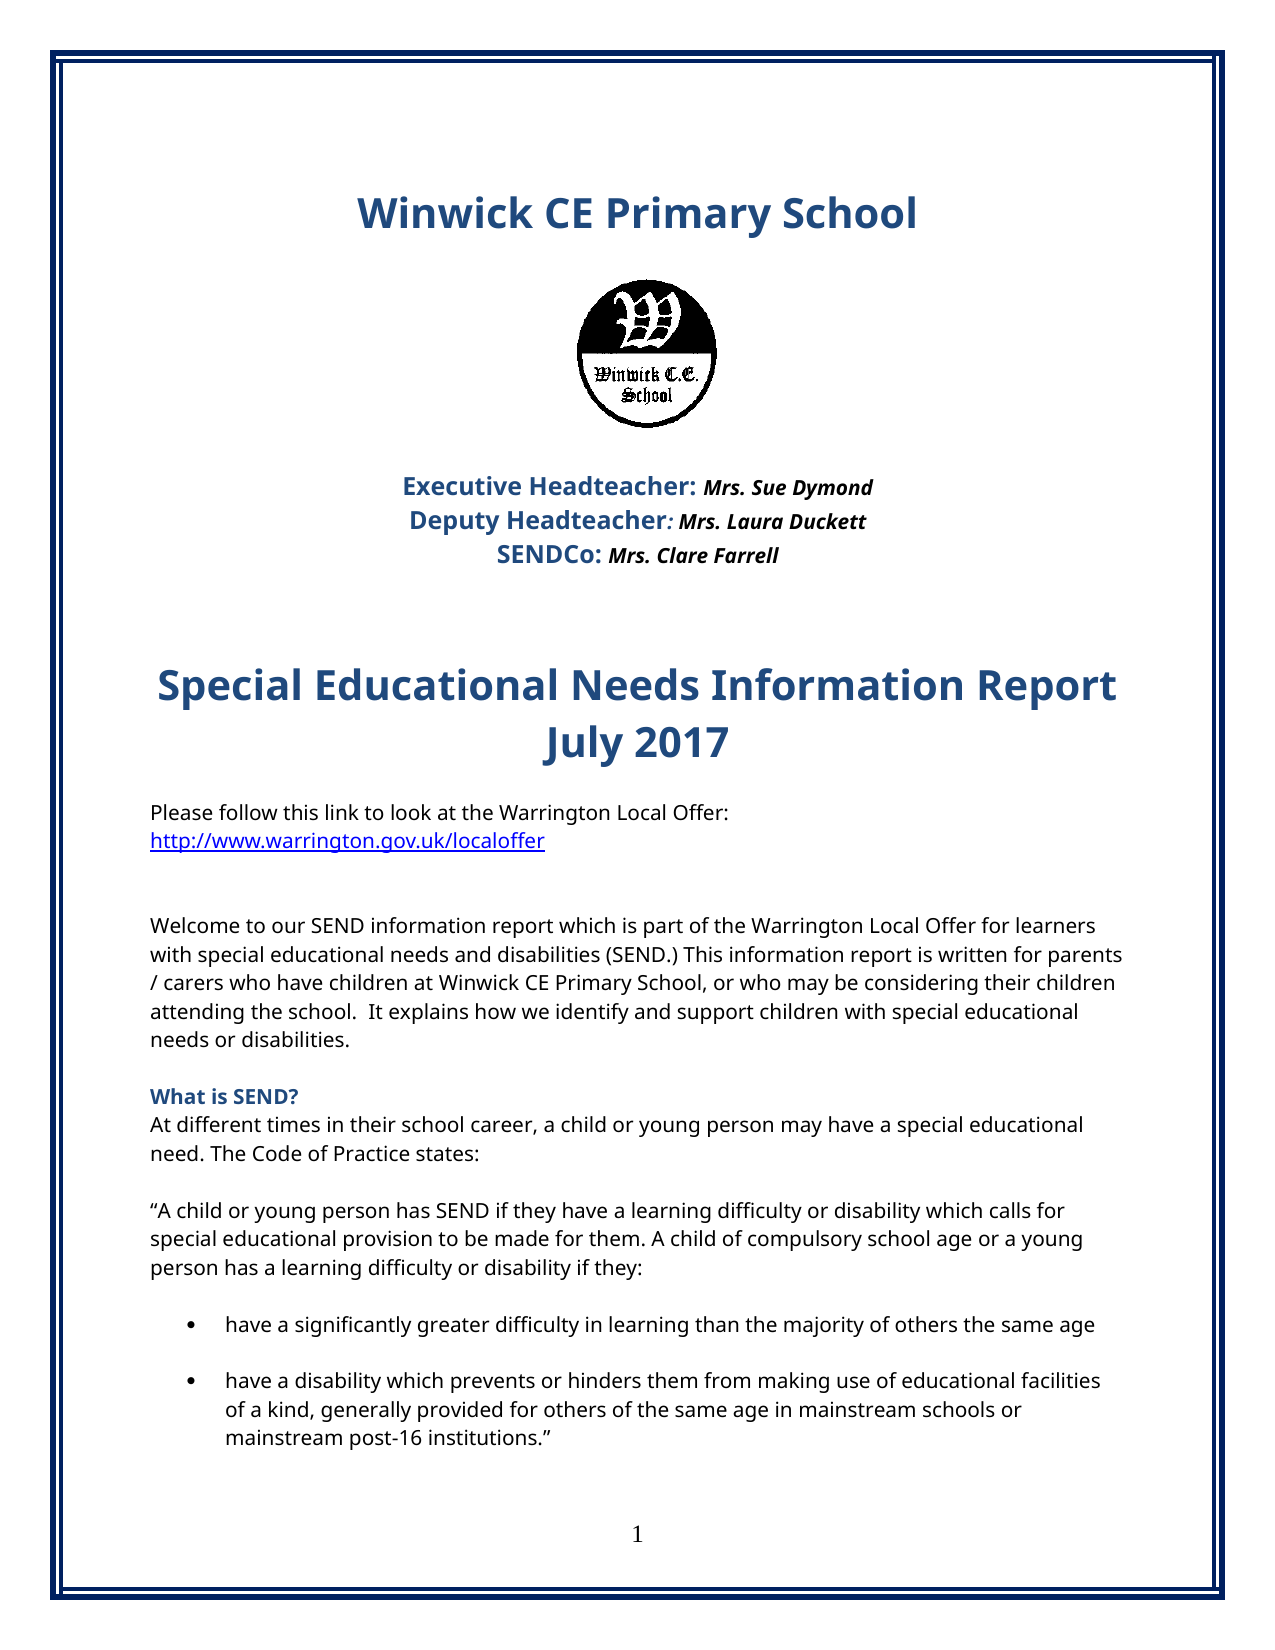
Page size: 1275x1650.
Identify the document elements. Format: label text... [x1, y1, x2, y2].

text Welcome to our SEND information report which is part of the Warrington Local Offer for learners with special educational needs and disabilities (SEND.) This information report is written for parents / carers who have children at Winwick CE Primary School, or who may be considering their children attending the school. It explains how we identify and support children with special educational needs or disabilities. [150, 912, 1125, 1054]
text SENDCo: Mrs. Clare Farrell [150, 536, 1125, 571]
text Special Educational Needs Information Report [150, 656, 1125, 713]
text At different times in their school career, a child or young person may have a special educational need. The Code of Practice states: [150, 1111, 1125, 1167]
picture [547, 277, 729, 431]
text What is SEND? [150, 1082, 1125, 1111]
text Please follow this link to look at the Warrington Local Offer: http://www.warrington.gov.uk/localoffer [150, 798, 1125, 855]
list have a disability which prevents or hinders them from making use of educational facilities of a kind, generally provided for others of the same age in mainstream schools or mainstream post-16 institutions.” [187, 1367, 1125, 1452]
list have a significantly greater difficulty in learning than the majority of others the same age [187, 1310, 1125, 1338]
text Deputy Headteacher: Mrs. Laura Duckett [150, 502, 1125, 536]
text “A child or young person has SEND if they have a learning difficulty or disability which calls for special educational provision to be made for them. A child of compulsory school age or a young person has a learning difficulty or disability if they: [150, 1196, 1125, 1281]
text Executive Headteacher: Mrs. Sue Dymond [150, 468, 1125, 502]
text July 2017 [150, 713, 1125, 769]
text Winwick CE Primary School [150, 184, 1125, 241]
